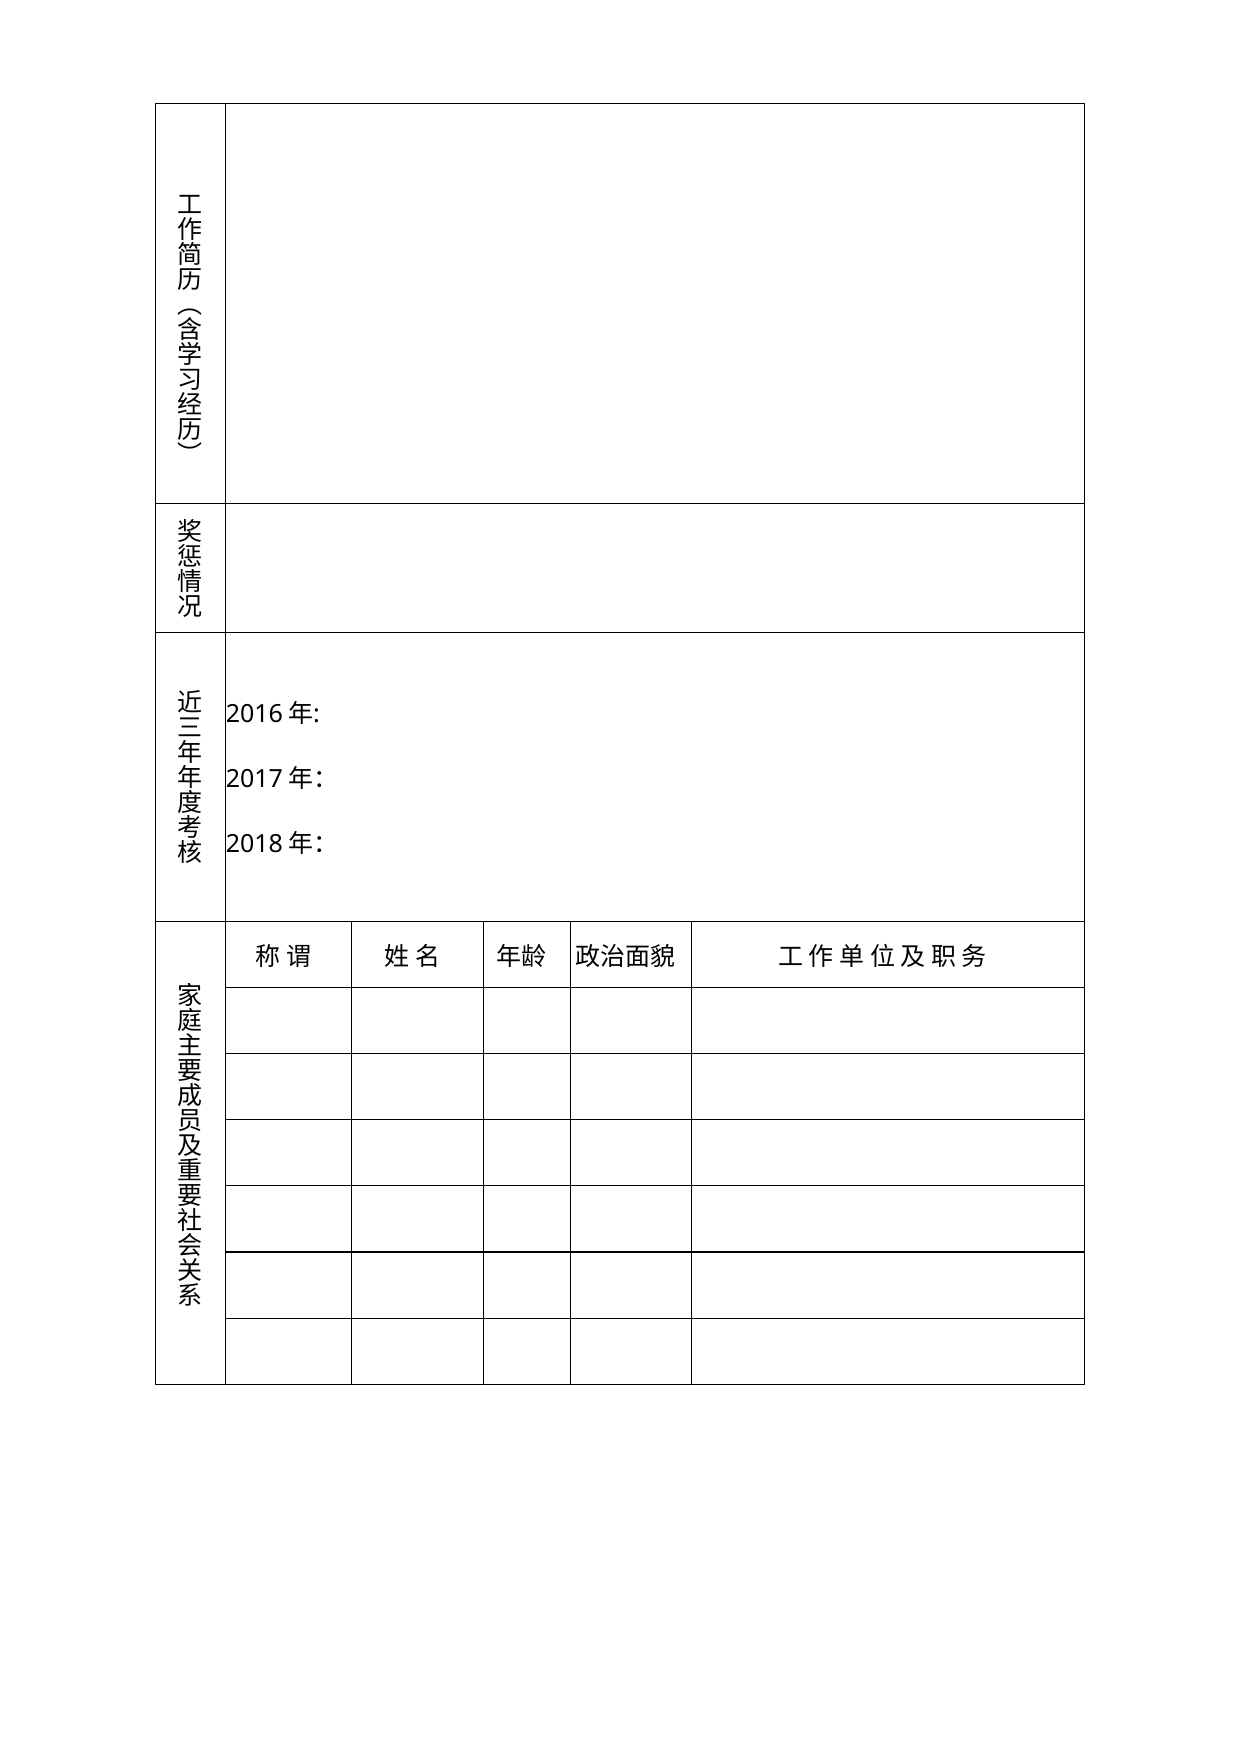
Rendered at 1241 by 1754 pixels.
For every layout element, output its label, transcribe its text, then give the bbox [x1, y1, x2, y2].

table_cell [484, 1253, 570, 1317]
table_cell [571, 1054, 691, 1119]
table_cell [692, 1120, 1084, 1185]
table_cell 姓 名 [352, 922, 483, 987]
table_cell 工 作 单 位 及 职 务 [692, 922, 1084, 987]
table_cell [352, 1319, 483, 1383]
table_cell [352, 1253, 483, 1317]
table_cell 工作简历（含学习经历） [156, 104, 225, 503]
table_cell [352, 1120, 483, 1185]
table_cell [226, 1054, 351, 1119]
table_cell [692, 1253, 1084, 1317]
table_cell [484, 1120, 570, 1185]
table_cell [692, 1319, 1084, 1383]
table_cell [571, 1186, 691, 1251]
table_cell [692, 1186, 1084, 1251]
table_cell 2016年: 2017年： 2018年： [226, 633, 1084, 921]
table_cell 近三年年度考核 [156, 633, 225, 921]
table_cell [352, 1186, 483, 1251]
table_cell [484, 1054, 570, 1119]
table_cell [692, 1054, 1084, 1119]
table_cell [226, 504, 1084, 632]
table_cell [484, 988, 570, 1053]
table_cell [571, 1253, 691, 1317]
table_cell [352, 988, 483, 1053]
table_cell 政治面貌 [571, 922, 691, 987]
table_cell 奖惩情况 [156, 504, 225, 632]
table_cell [571, 1319, 691, 1383]
table_cell [226, 1186, 351, 1251]
table_cell [352, 1054, 483, 1119]
table_cell [692, 988, 1084, 1053]
table_cell [484, 1319, 570, 1383]
table_cell 家庭主要成员及重要社会关系 [156, 922, 225, 1383]
table_cell [226, 1319, 351, 1383]
table_cell [571, 988, 691, 1053]
table_cell [484, 1186, 570, 1251]
table_cell [226, 104, 1084, 503]
table_cell 称 谓 [226, 922, 351, 987]
table_cell [226, 1253, 351, 1317]
table_cell [571, 1120, 691, 1185]
table_cell 年龄 [484, 922, 570, 987]
table_cell [226, 1120, 351, 1185]
table_cell [226, 988, 351, 1053]
